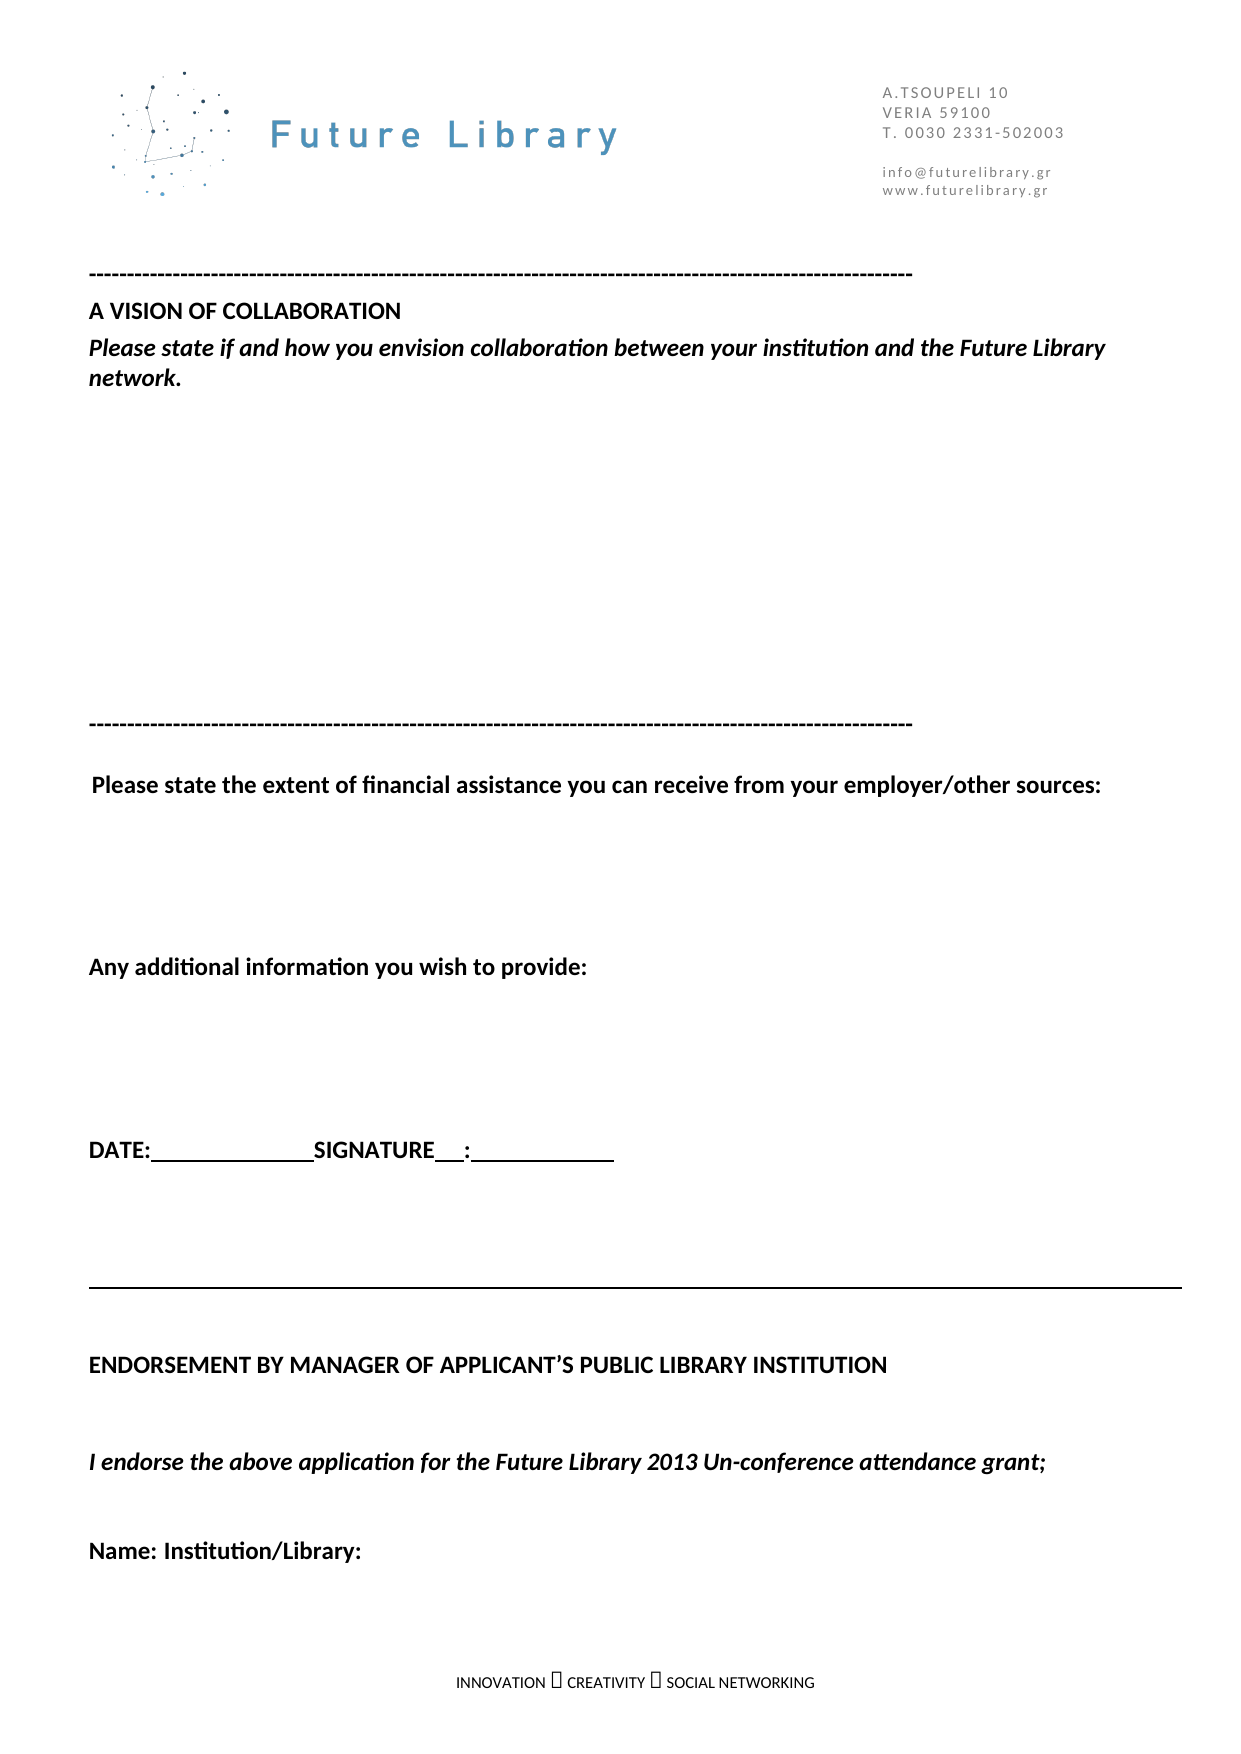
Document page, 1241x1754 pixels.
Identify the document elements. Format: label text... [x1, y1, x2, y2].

text I endorse the above application for the Future Library 2013 Un-conference attendance grant; [89, 1446, 1182, 1476]
text DATE: SIGNATURE : [88, 1134, 1182, 1165]
text Please state if and how you envision collaboration between your institution and the Future Library network. [89, 332, 1182, 393]
text ------------------------------------------------------------------------------------------------------------ [88, 258, 1182, 289]
text ENDORSEMENT BY MANAGER OF APPLICANT’S PUBLIC LIBRARY INSTITUTION [89, 1350, 1182, 1380]
text Name: Institution/Library: [88, 1536, 1182, 1566]
text A VISION OF COLLABORATION [89, 295, 1182, 325]
text Please state the extent of financial assistance you can receive from your employer/other sources: [92, 770, 1182, 800]
picture [95, 59, 633, 209]
text Any additional information you wish to provide: [88, 951, 1182, 982]
text ------------------------------------------------------------------------------------------------------------ [89, 709, 1182, 739]
